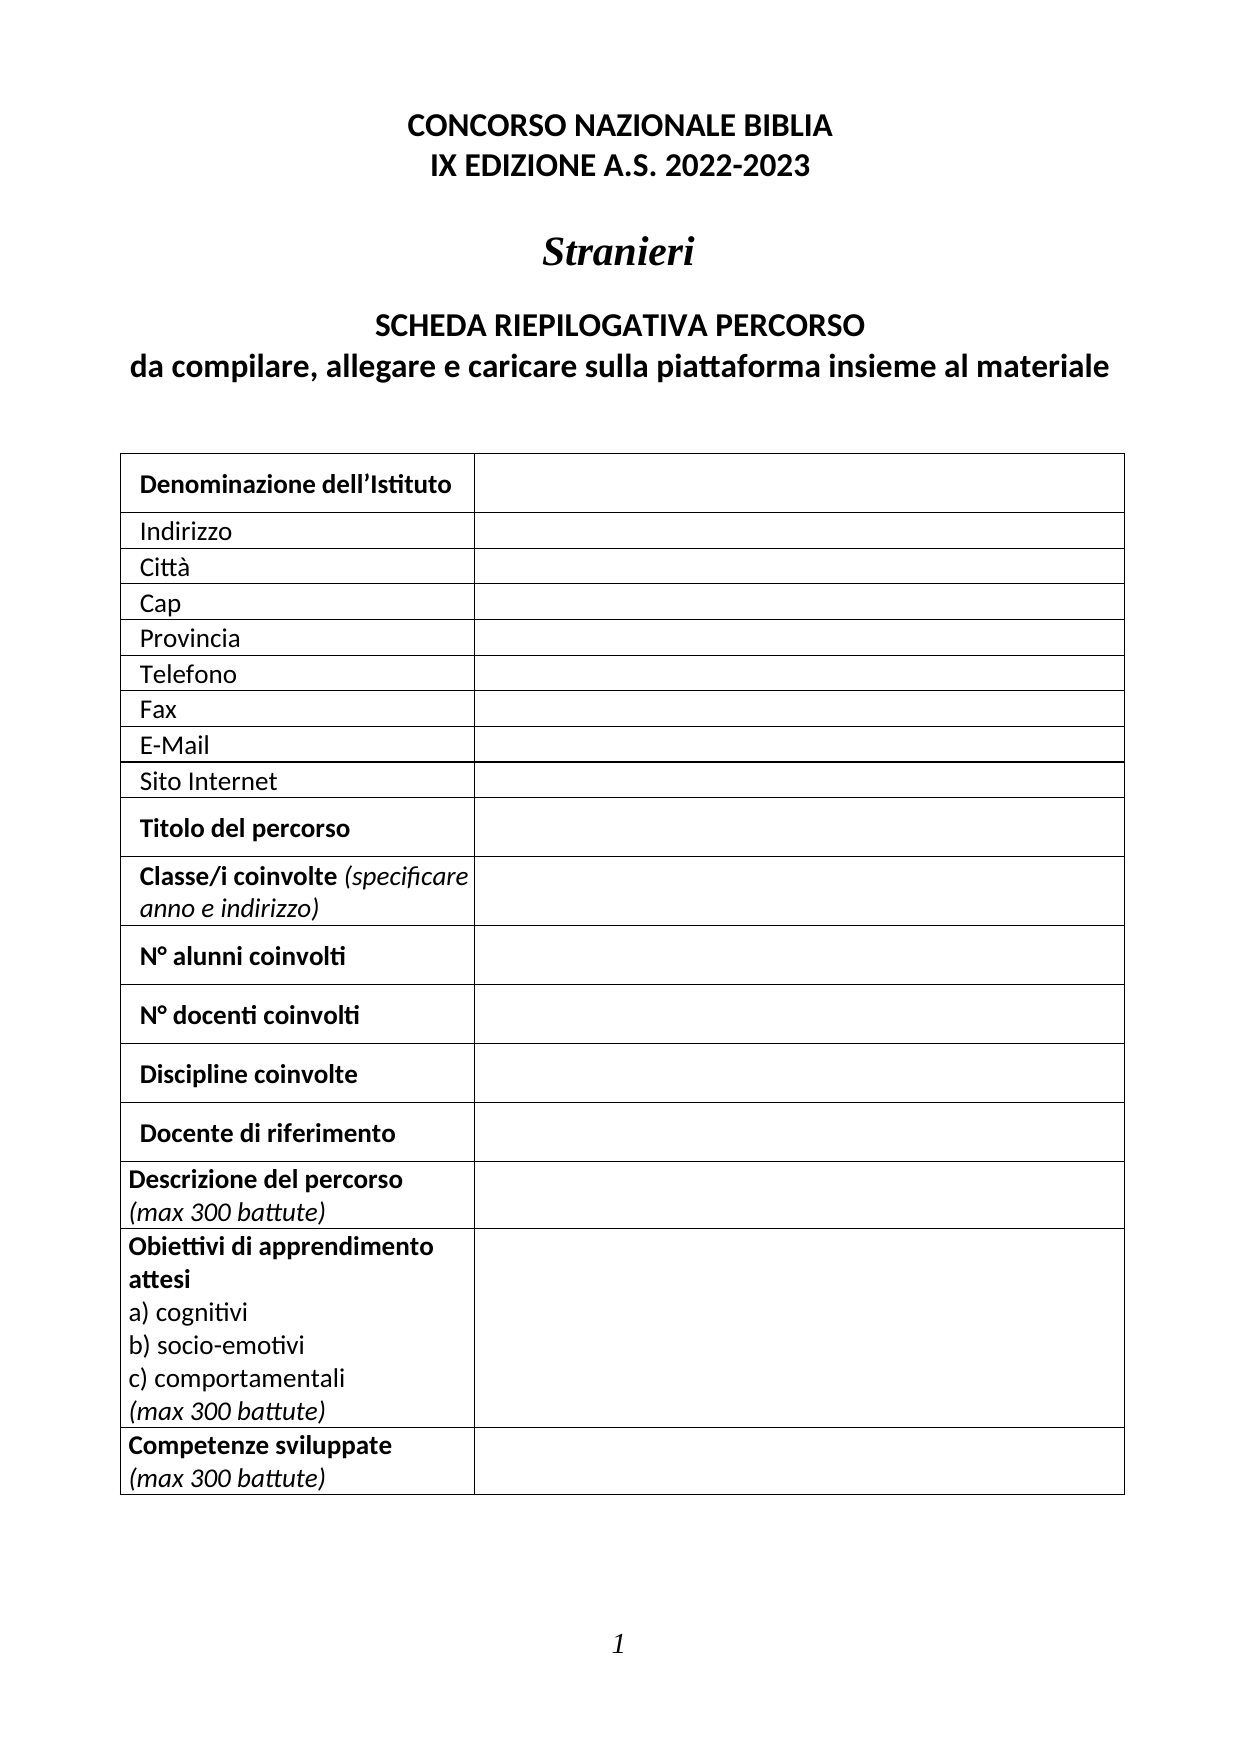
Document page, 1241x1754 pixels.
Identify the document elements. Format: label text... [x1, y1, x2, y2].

table_cell [475, 620, 1124, 654]
table_cell Obiettivi di apprendimento attesi a) cognitivi b) socio-emotivi c) comportamentali (max 300 battute) [121, 1229, 474, 1427]
table_header Denominazione dell’Istituto [121, 454, 474, 512]
table_cell Indirizzo [121, 513, 474, 548]
table_header [475, 454, 1124, 512]
table_cell Titolo del percorso [121, 798, 474, 856]
table_cell [475, 584, 1124, 619]
table_cell Telefono [121, 656, 474, 690]
table_cell [475, 549, 1124, 583]
table_cell [475, 798, 1124, 856]
table_cell Competenze sviluppate (max 300 battute) [121, 1428, 474, 1494]
table_cell Docente di riferimento [121, 1103, 474, 1161]
table_cell [475, 1103, 1124, 1161]
table_cell [475, 691, 1124, 726]
table_cell Descrizione del percorso (max 300 battute) [121, 1162, 474, 1228]
table_cell [475, 1162, 1124, 1228]
table_cell Discipline coinvolte [121, 1044, 474, 1102]
text CONCORSO NAZIONALE BIBLIA [118, 104, 1122, 144]
subtitle da compilare, allegare e caricare sulla piattaforma insieme al materiale [118, 345, 1122, 386]
table_cell [475, 763, 1124, 797]
table_cell Classe/i coinvolte (specificare anno e indirizzo) [121, 857, 474, 925]
table_cell [475, 1428, 1124, 1494]
table_cell [475, 1044, 1124, 1102]
table_cell N° docenti coinvolti [121, 985, 474, 1043]
text IX EDIZIONE A.S. 2022-2023 [118, 144, 1122, 185]
table_cell Fax [121, 691, 474, 726]
table_cell [475, 513, 1124, 548]
table_cell [475, 656, 1124, 690]
table_cell N° alunni coinvolti [121, 926, 474, 984]
table_cell Città [121, 549, 474, 583]
table_cell [475, 985, 1124, 1043]
subtitle SCHEDA RIEPILOGATIVA PERCORSO [118, 304, 1122, 345]
table_cell [475, 857, 1124, 925]
text Stranieri [118, 226, 1122, 274]
table_cell E-Mail [121, 727, 474, 761]
table_cell Sito Internet [121, 763, 474, 797]
table_cell Cap [121, 584, 474, 619]
table_cell [475, 926, 1124, 984]
table_cell Provincia [121, 620, 474, 654]
table_cell [475, 1229, 1124, 1427]
table_cell [475, 727, 1124, 761]
